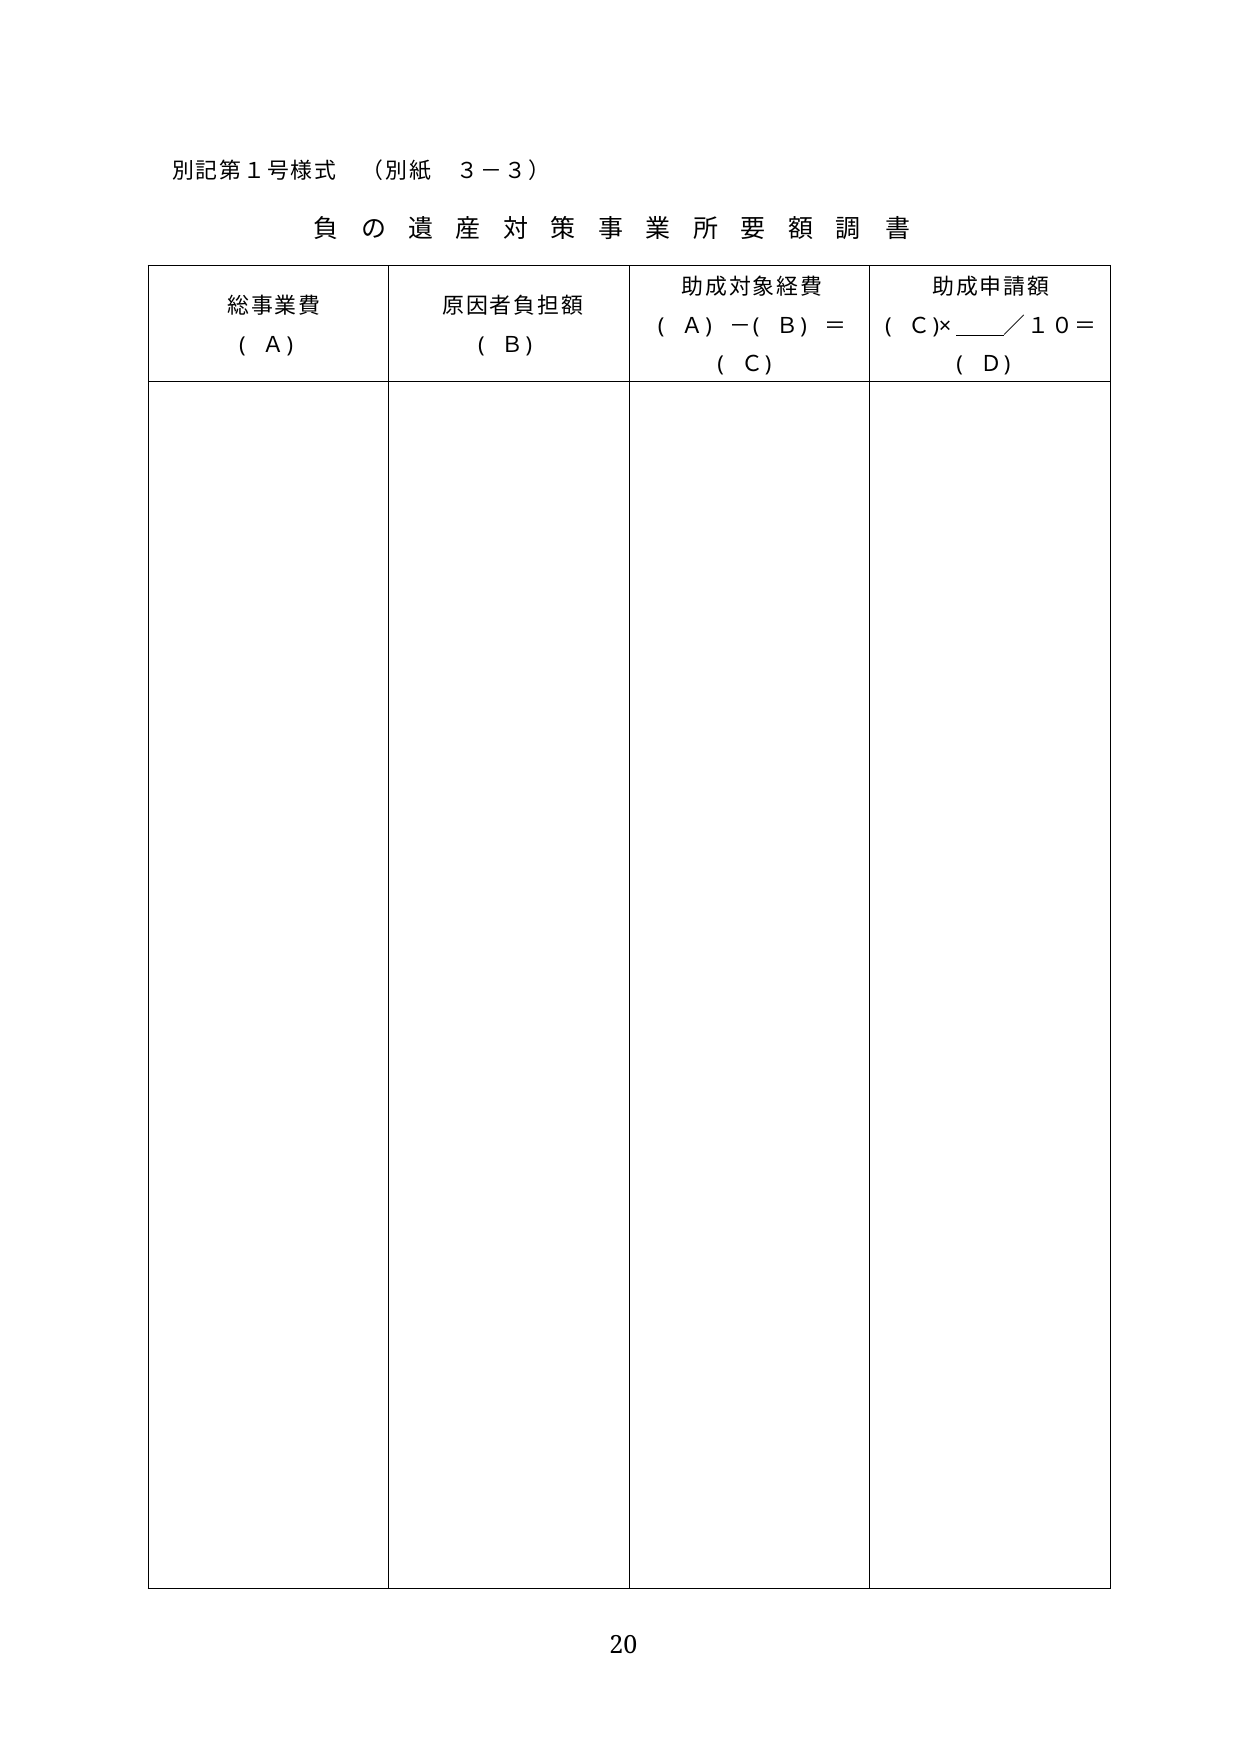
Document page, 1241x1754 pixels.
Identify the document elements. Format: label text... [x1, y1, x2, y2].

table_cell [389, 382, 629, 1587]
table_cell [149, 382, 388, 1587]
table_cell [870, 382, 1110, 1587]
text 別記第１号様式 （別紙 ３－３） [148, 149, 1098, 188]
table_header 原因者負担額 (Ｂ) [389, 266, 629, 381]
text 負の遺産対策事業所要額調書 [148, 207, 1098, 246]
table_header 総事業費 (Ａ) [149, 266, 388, 381]
table_cell [630, 382, 869, 1587]
table_header 助成申請額 (Ｃ)× ／１０＝(Ｄ) [870, 266, 1110, 381]
table_header 助成対象経費 (Ａ)－(Ｂ)＝(Ｃ) [630, 266, 869, 381]
